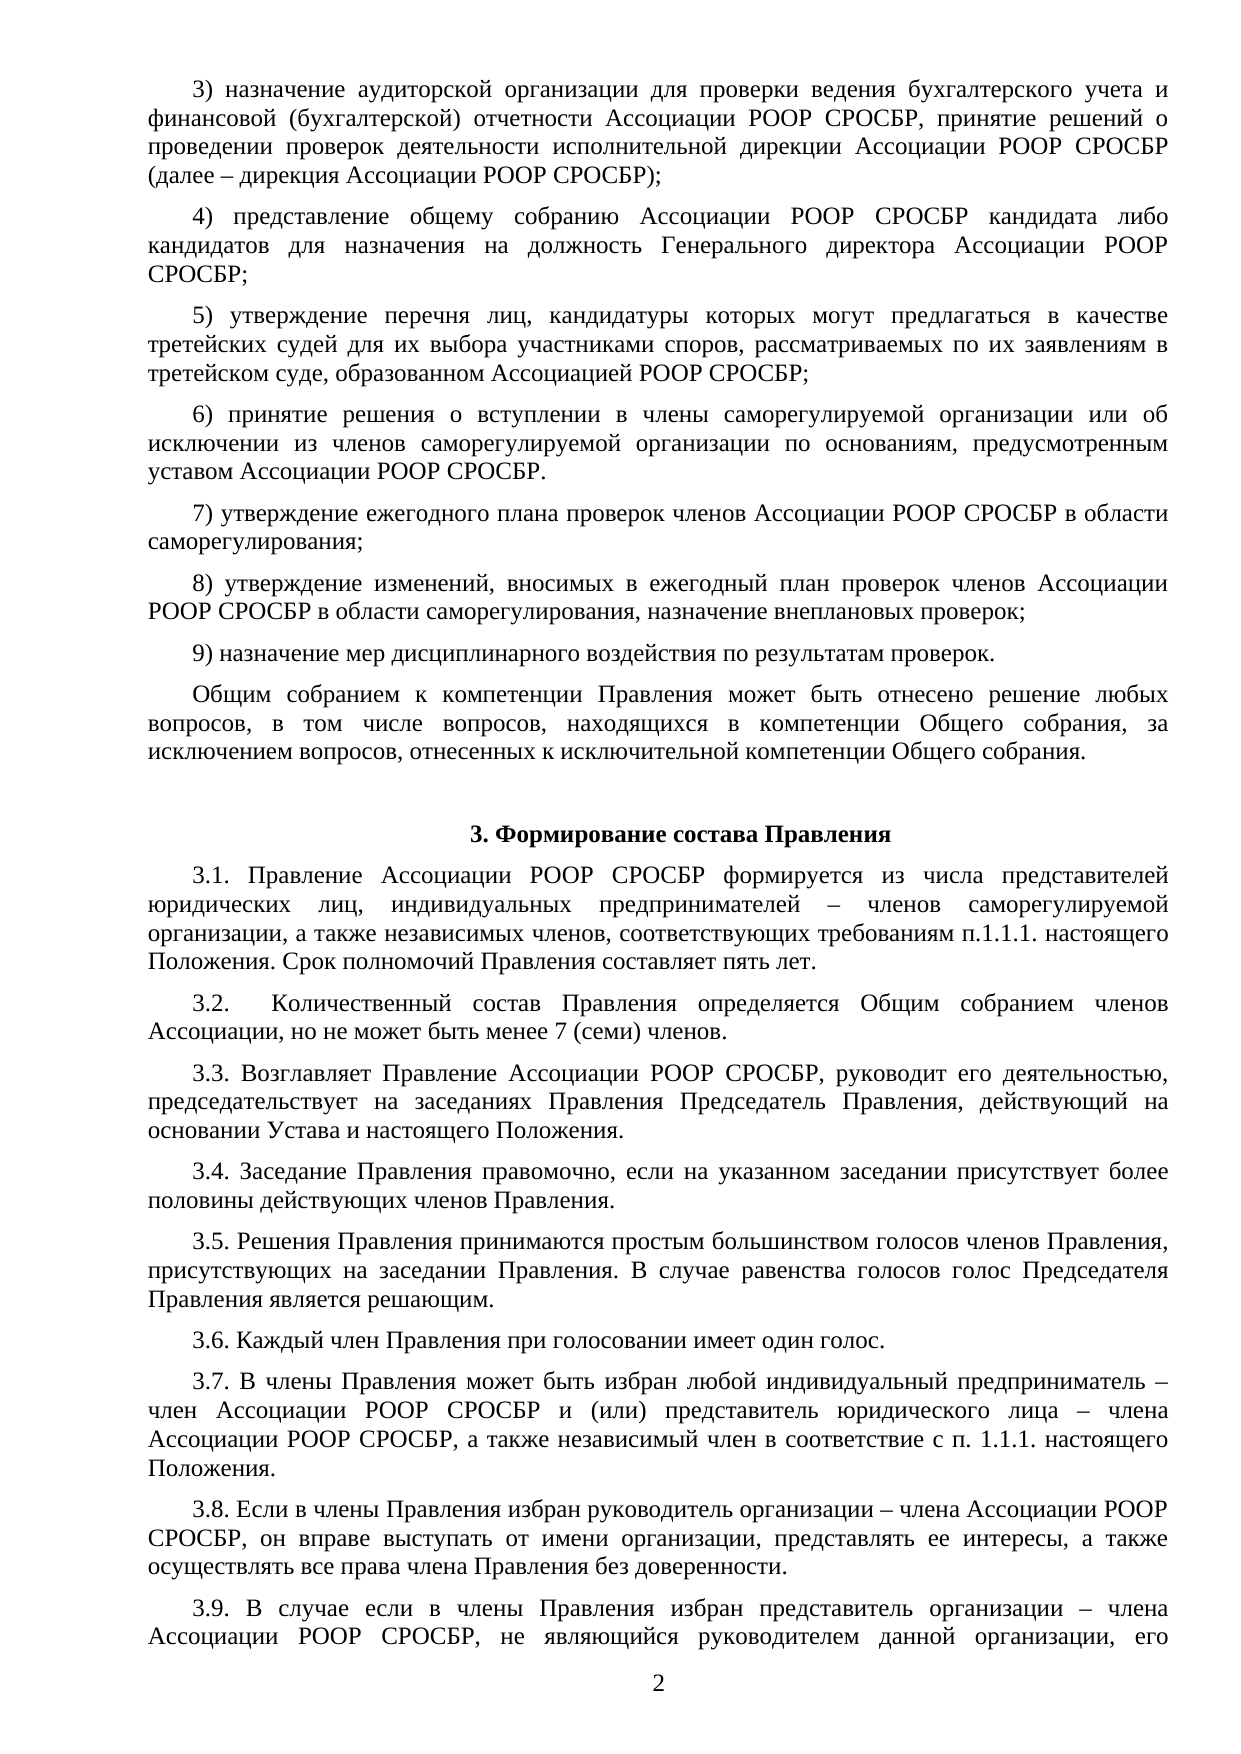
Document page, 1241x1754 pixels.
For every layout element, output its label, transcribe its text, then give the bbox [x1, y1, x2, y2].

text 3.2. Количественный состав Правления определяется Общим собранием членов Ассоциации, но не может быть менее 7 (семи) членов. [148, 988, 1169, 1045]
text 6) принятие решения о вступлении в члены саморегулируемой организации или об исключении из членов саморегулируемой организации по основаниям, предусмотренным уставом Ассоциации РООР СРОСБР. [148, 399, 1169, 485]
text 3.6. Каждый член Правления при голосовании имеет один голос. [148, 1325, 1169, 1354]
text 3.4. Заседание Правления правомочно, если на указанном заседании присутствует более половины действующих членов Правления. [148, 1156, 1169, 1214]
text 4) представление общему собранию Ассоциации РООР СРОСБР кандидата либо кандидатов для назначения на должность Генерального директора Ассоциации РООР СРОСБР; [148, 201, 1169, 288]
text 7) утверждение ежегодного плана проверок членов Ассоциации РООР СРОСБР в области саморегулирования; [148, 498, 1169, 555]
text 3.5. Решения Правления принимаются простым большинством голосов членов Правления, присутствующих на заседании Правления. В случае равенства голосов голос Председателя Правления является решающим. [148, 1226, 1169, 1313]
text 5) утверждение перечня лиц, кандидатуры которых могут предлагаться в качестве третейских судей для их выбора участниками споров, рассматриваемых по их заявлениям в третейском суде, образованном Ассоциацией РООР СРОСБР; [148, 300, 1169, 386]
text 8) утверждение изменений, вносимых в ежегодный план проверок членов Ассоциации РООР СРОСБР в области саморегулирования, назначение внеплановых проверок; [148, 568, 1169, 625]
text Общим собранием к компетенции Правления может быть отнесено решение любых вопросов, в том числе вопросов, находящихся в компетенции Общего собрания, за исключением вопросов, отнесенных к исключительной компетенции Общего собрания. [148, 679, 1169, 765]
text 3.1. Правление Ассоциации РООР СРОСБР формируется из числа представителей юридических лиц, индивидуальных предпринимателей – членов саморегулируемой организации, а также независимых членов, соответствующих требованиям п.1.1.1. настоящего Положения. Срок полномочий Правления составляет пять лет. [148, 860, 1169, 975]
text 3) назначение аудиторской организации для проверки ведения бухгалтерского учета и финансовой (бухгалтерской) отчетности Ассоциации РООР СРОСБР, принятие решений о проведении проверок деятельности исполнительной дирекции Ассоциации РООР СРОСБР (далее – дирекция Ассоциации РООР СРОСБР); [148, 74, 1169, 189]
text 9) назначение мер дисциплинарного воздействия по результатам проверок. [148, 638, 1169, 666]
text 3.3. Возглавляет Правление Ассоциации РООР СРОСБР, руководит его деятельностью, председательствует на заседаниях Правления Председатель Правления, действующий на основании Устава и настоящего Положения. [148, 1058, 1169, 1144]
text 3.8. Если в члены Правления избран руководитель организации – члена Ассоциации РООР СРОСБР, он вправе выступать от имени организации, представлять ее интересы, а также осуществлять все права члена Правления без доверенности. [148, 1494, 1169, 1580]
text 3.7. В члены Правления может быть избран любой индивидуальный предприниматель – член Ассоциации РООР СРОСБР и (или) представитель юридического лица – члена Ассоциации РООР СРОСБР, а также независимый член в соответствие с п. 1.1.1. настоящего Положения. [148, 1366, 1169, 1481]
text 3. Формирование состава Правления [148, 819, 1169, 848]
